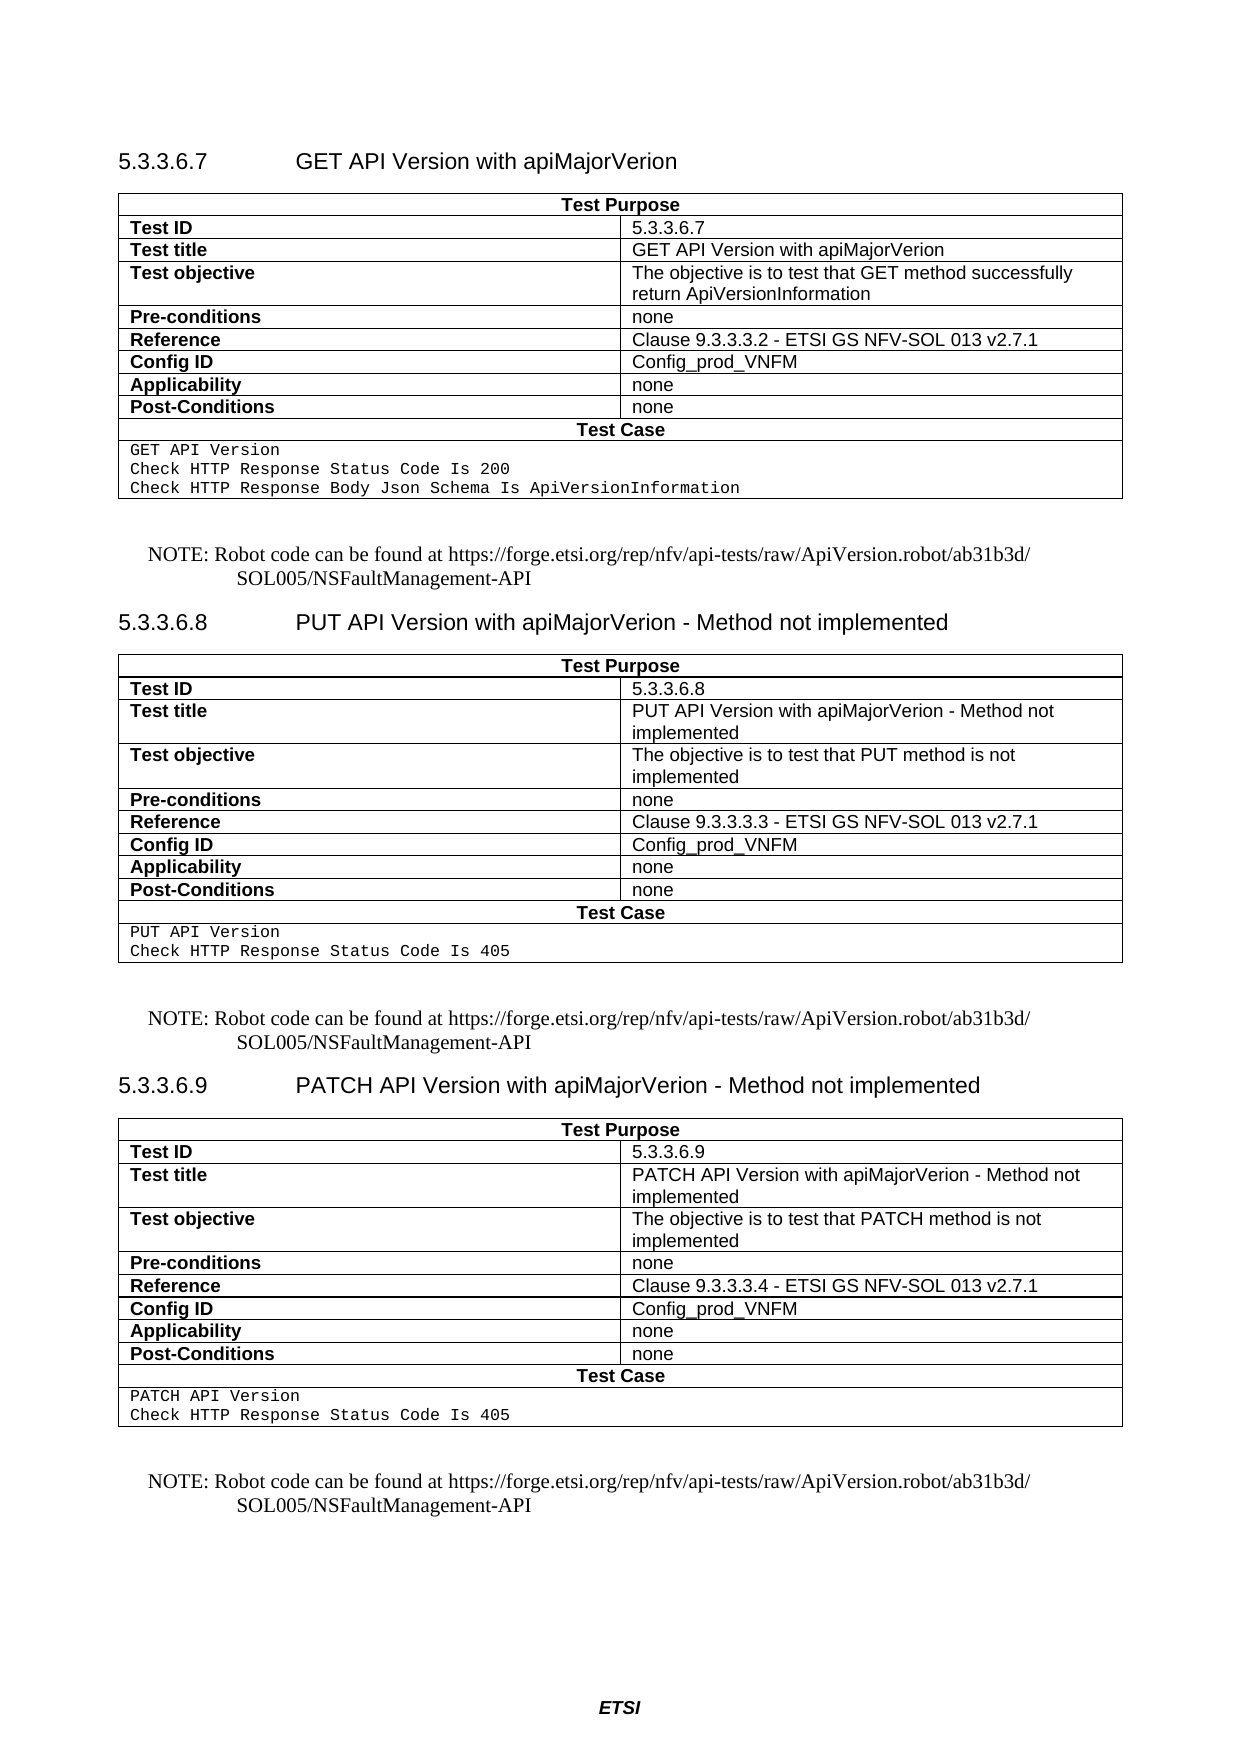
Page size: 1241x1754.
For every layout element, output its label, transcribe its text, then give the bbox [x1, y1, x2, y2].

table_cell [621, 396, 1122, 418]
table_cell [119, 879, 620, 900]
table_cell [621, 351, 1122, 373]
text NOTE: Robot code can be found at https://forge.etsi.org/rep/nfv/api-tests/raw/ApiVersion.robot/ab31b3d/SOL005/NSFaultManagement-API [148, 542, 1122, 590]
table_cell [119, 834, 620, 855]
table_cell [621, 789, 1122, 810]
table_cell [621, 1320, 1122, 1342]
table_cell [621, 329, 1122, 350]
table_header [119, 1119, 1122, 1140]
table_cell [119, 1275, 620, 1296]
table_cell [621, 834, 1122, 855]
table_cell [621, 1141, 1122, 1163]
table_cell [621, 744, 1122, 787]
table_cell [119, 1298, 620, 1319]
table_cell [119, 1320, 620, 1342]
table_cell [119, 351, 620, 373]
text NOTE: Robot code can be found at https://forge.etsi.org/rep/nfv/api-tests/raw/ApiVersion.robot/ab31b3d/SOL005/NSFaultManagement-API [148, 1469, 1122, 1517]
subtitle 5.3.3.6.7 GET API Version with apiMajorVerion [118, 148, 1122, 174]
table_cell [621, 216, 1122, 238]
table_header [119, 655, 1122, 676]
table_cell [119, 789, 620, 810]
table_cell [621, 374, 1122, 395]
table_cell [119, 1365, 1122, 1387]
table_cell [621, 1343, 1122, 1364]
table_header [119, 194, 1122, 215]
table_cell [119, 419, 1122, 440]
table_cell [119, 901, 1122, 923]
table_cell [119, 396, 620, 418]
text NOTE: Robot code can be found at https://forge.etsi.org/rep/nfv/api-tests/raw/ApiVersion.robot/ab31b3d/SOL005/NSFaultManagement-API [148, 1006, 1122, 1054]
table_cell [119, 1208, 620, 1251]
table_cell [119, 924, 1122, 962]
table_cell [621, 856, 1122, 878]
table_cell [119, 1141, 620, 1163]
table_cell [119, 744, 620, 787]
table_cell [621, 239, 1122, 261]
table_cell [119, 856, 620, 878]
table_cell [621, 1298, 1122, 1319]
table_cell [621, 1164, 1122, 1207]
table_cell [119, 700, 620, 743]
subtitle 5.3.3.6.9 PATCH API Version with apiMajorVerion - Method not implemented [118, 1072, 1122, 1099]
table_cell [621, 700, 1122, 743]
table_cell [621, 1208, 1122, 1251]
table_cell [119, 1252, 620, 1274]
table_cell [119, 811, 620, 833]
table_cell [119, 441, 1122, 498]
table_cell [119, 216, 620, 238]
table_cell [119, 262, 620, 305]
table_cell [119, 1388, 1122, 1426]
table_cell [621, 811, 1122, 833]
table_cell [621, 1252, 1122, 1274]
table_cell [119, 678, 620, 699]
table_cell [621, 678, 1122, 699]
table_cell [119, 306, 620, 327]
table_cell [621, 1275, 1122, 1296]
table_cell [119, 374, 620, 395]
subtitle 5.3.3.6.8 PUT API Version with apiMajorVerion - Method not implemented [118, 609, 1122, 635]
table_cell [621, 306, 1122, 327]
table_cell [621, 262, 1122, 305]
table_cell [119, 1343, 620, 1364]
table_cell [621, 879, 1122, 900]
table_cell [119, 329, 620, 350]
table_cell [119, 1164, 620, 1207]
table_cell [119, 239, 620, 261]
